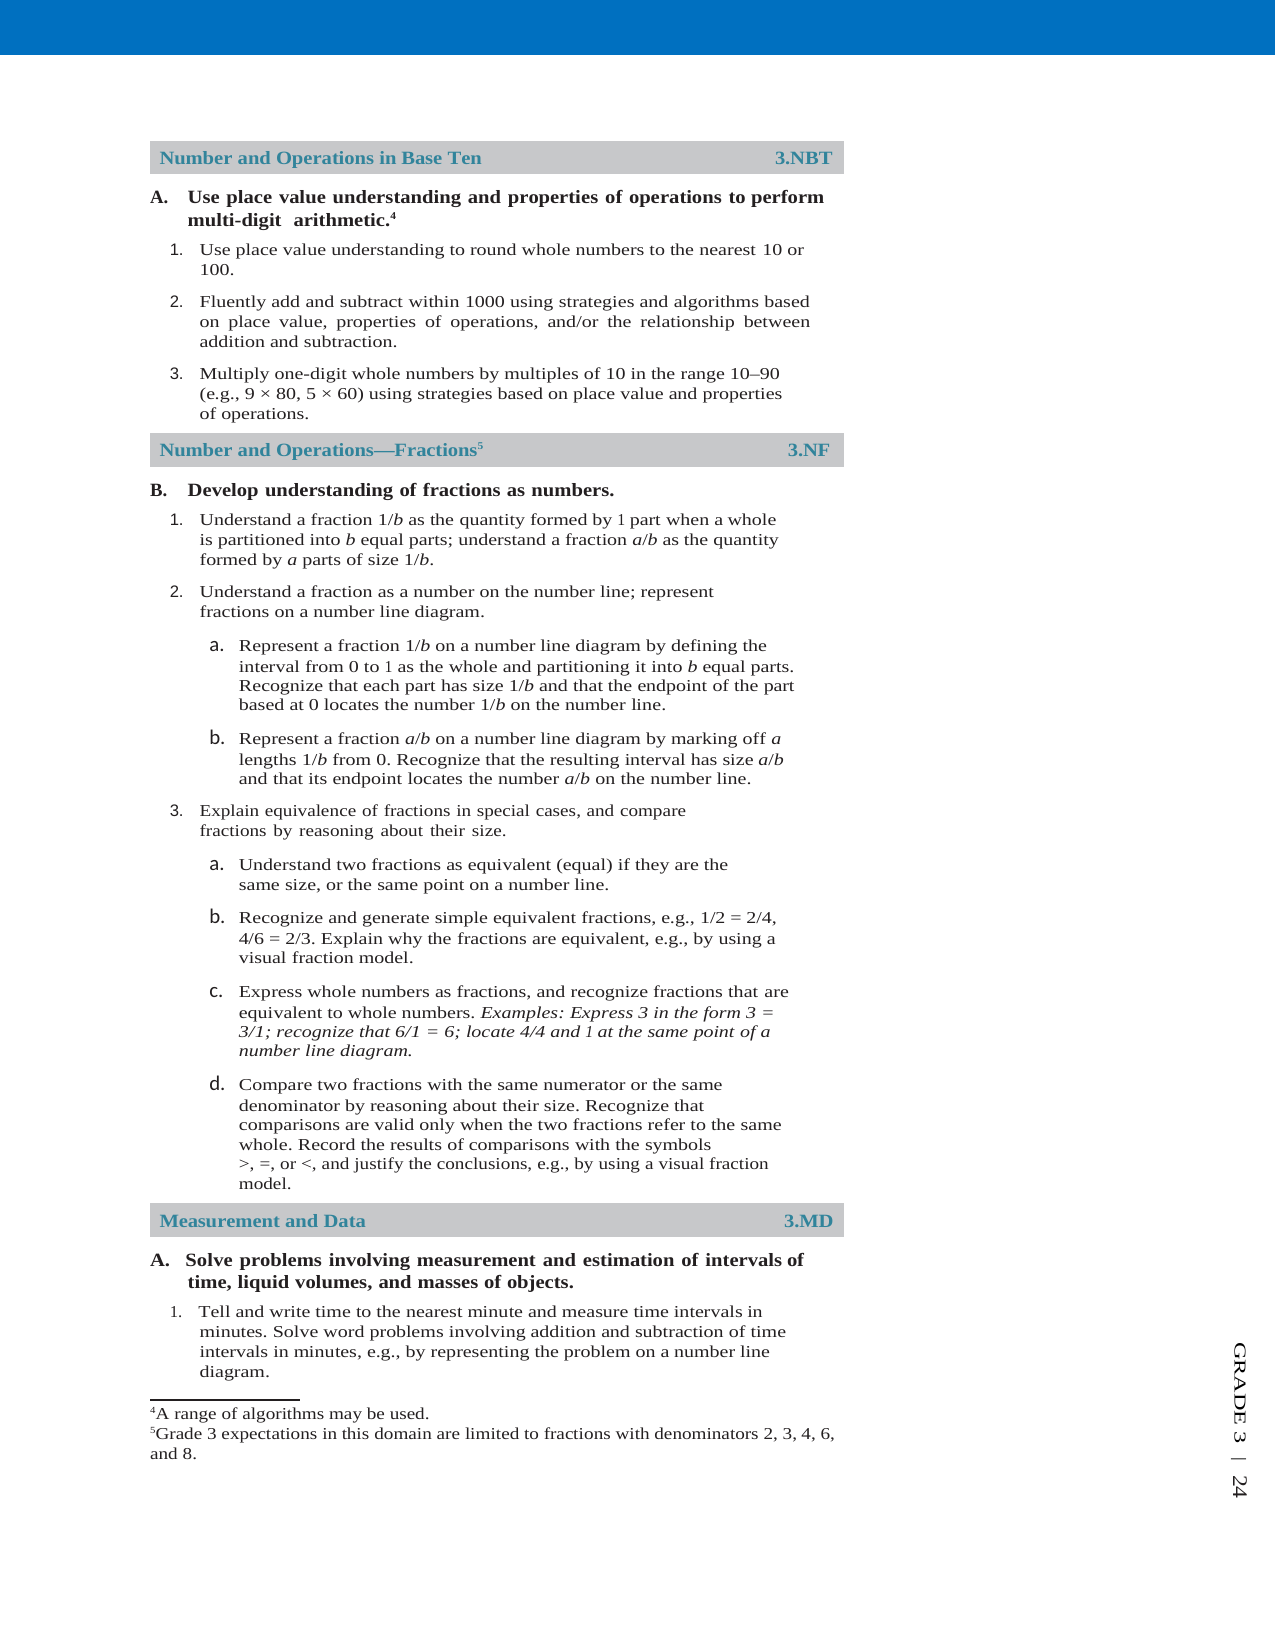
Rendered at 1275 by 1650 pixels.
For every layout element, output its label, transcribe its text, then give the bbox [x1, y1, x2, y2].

list Understand two fractions as equivalent (equal) if they are the same size, or the same point on a number line. [209, 851, 773, 893]
text 1. Tell and write time to the nearest minute and measure time intervals in minutes. Solve word problems involving addition and subtraction of time intervals in minutes, e.g., by representing the problem on a number line diagram. [169, 1302, 797, 1381]
list Recognize and generate simple equivalent fractions, e.g., 1/2 = 2/4, 4/6 = 2/3. Explain why the fractions are equivalent, e.g., by using a visual fraction model. [209, 904, 789, 967]
text >, =, or <, and justify the conclusions, e.g., by using a visual fraction model. [239, 1154, 806, 1193]
list Understand a fraction 1/b as the quantity formed by 1 part when a whole is partitioned into b equal parts; understand a fraction a/b as the quantity formed by a parts of size 1/b. [169, 510, 787, 569]
text Measurement and Data 3.MD [159, 1209, 1275, 1231]
list Use place value understanding to round whole numbers to the nearest 10 or 100. [169, 240, 811, 279]
text A. Solve problems involving measurement and estimation of intervals of time, liquid volumes, and masses of objects. [150, 1249, 832, 1293]
list Use place value understanding and properties of operations to perform multi-digit arithmetic.4 [150, 186, 846, 230]
text 5Grade 3 expectations in this domain are limited to fractions with denominators 2, 3, 4, 6, and 8. [150, 1424, 853, 1463]
text Number and Operations—Fractions5 3.NF [159, 439, 1275, 461]
text 4A range of algorithms may be used. [150, 1404, 1275, 1423]
text Number and Operations in Base Ten 3.NBT [159, 147, 1275, 169]
list Compare two fractions with the same numerator or the same denominator by reasoning about their size. Recognize that comparisons are valid only when the two fractions refer to the same whole. Record the results of comparisons with the symbols [209, 1070, 803, 1153]
list Develop understanding of fractions as numbers. [150, 478, 1275, 500]
list Explain equivalence of fractions in special cases, and compare fractions by reasoning about their size. [169, 801, 739, 840]
list Represent a fraction 1/b on a number line diagram by defining the interval from 0 to 1 as the whole and partitioning it into b equal parts. Recognize that each part has size 1/b and that the endpoint of the part based at 0 locates the number 1/b on the number line. [209, 631, 813, 714]
list Multiply one-digit whole numbers by multiples of 10 in the range 10–90 (e.g., 9 × 80, 5 × 60) using strategies based on place value and properties of operations. [169, 364, 800, 423]
list Represent a fraction a/b on a number line diagram by marking off a lengths 1/b from 0. Recognize that the resulting interval has size a/b and that its endpoint locates the number a/b on the number line. [209, 724, 812, 788]
list Express whole numbers as fractions, and recognize fractions that are equivalent to whole numbers. Examples: Express 3 in the form 3 = 3/1; recognize that 6/1 = 6; locate 4/4 and 1 at the same point of a number line diagram. [209, 977, 811, 1060]
list Understand a fraction as a number on the number line; represent fractions on a number line diagram. [169, 582, 763, 621]
list Fluently add and subtract within 1000 using strategies and algorithms based on place value, properties of operations, and/or the relationship between addition and subtraction. [169, 292, 811, 351]
